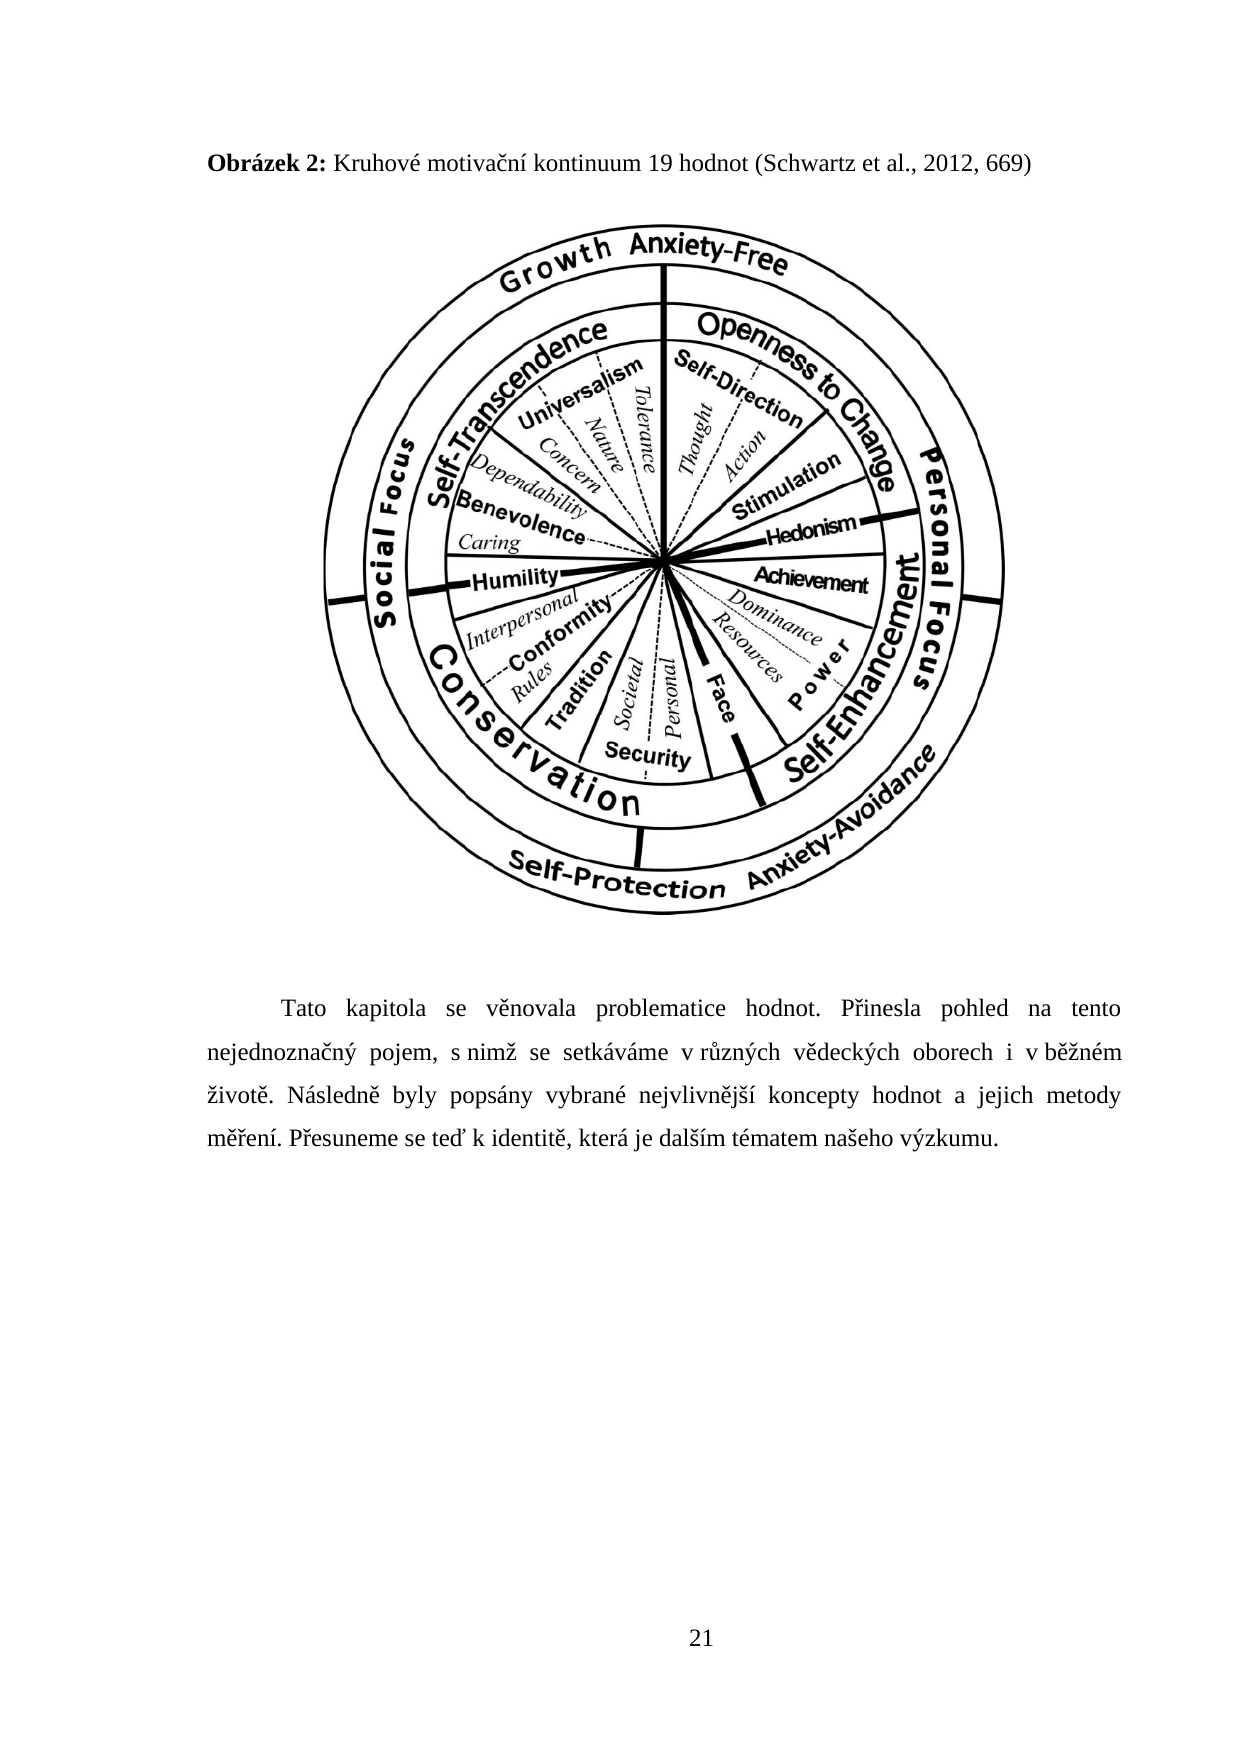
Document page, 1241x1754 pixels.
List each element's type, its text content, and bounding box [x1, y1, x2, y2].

picture [295, 195, 1034, 975]
text Tato kapitola se věnovala problematice hodnot. Přinesla pohled na tento nejednoznačný pojem, s nimž se setkáváme v různých vědeckých oborech i v běžném životě. Následně byly popsány vybrané nejvlivnější koncepty hodnot a jejich metody měření. Přesuneme se teď k identitě, která je dalším tématem našeho výzkumu. [207, 993, 1122, 1152]
text Obrázek 2: Kruhové motivační kontinuum 19 hodnot (Schwartz et al., 2012, 669) [207, 148, 1122, 176]
